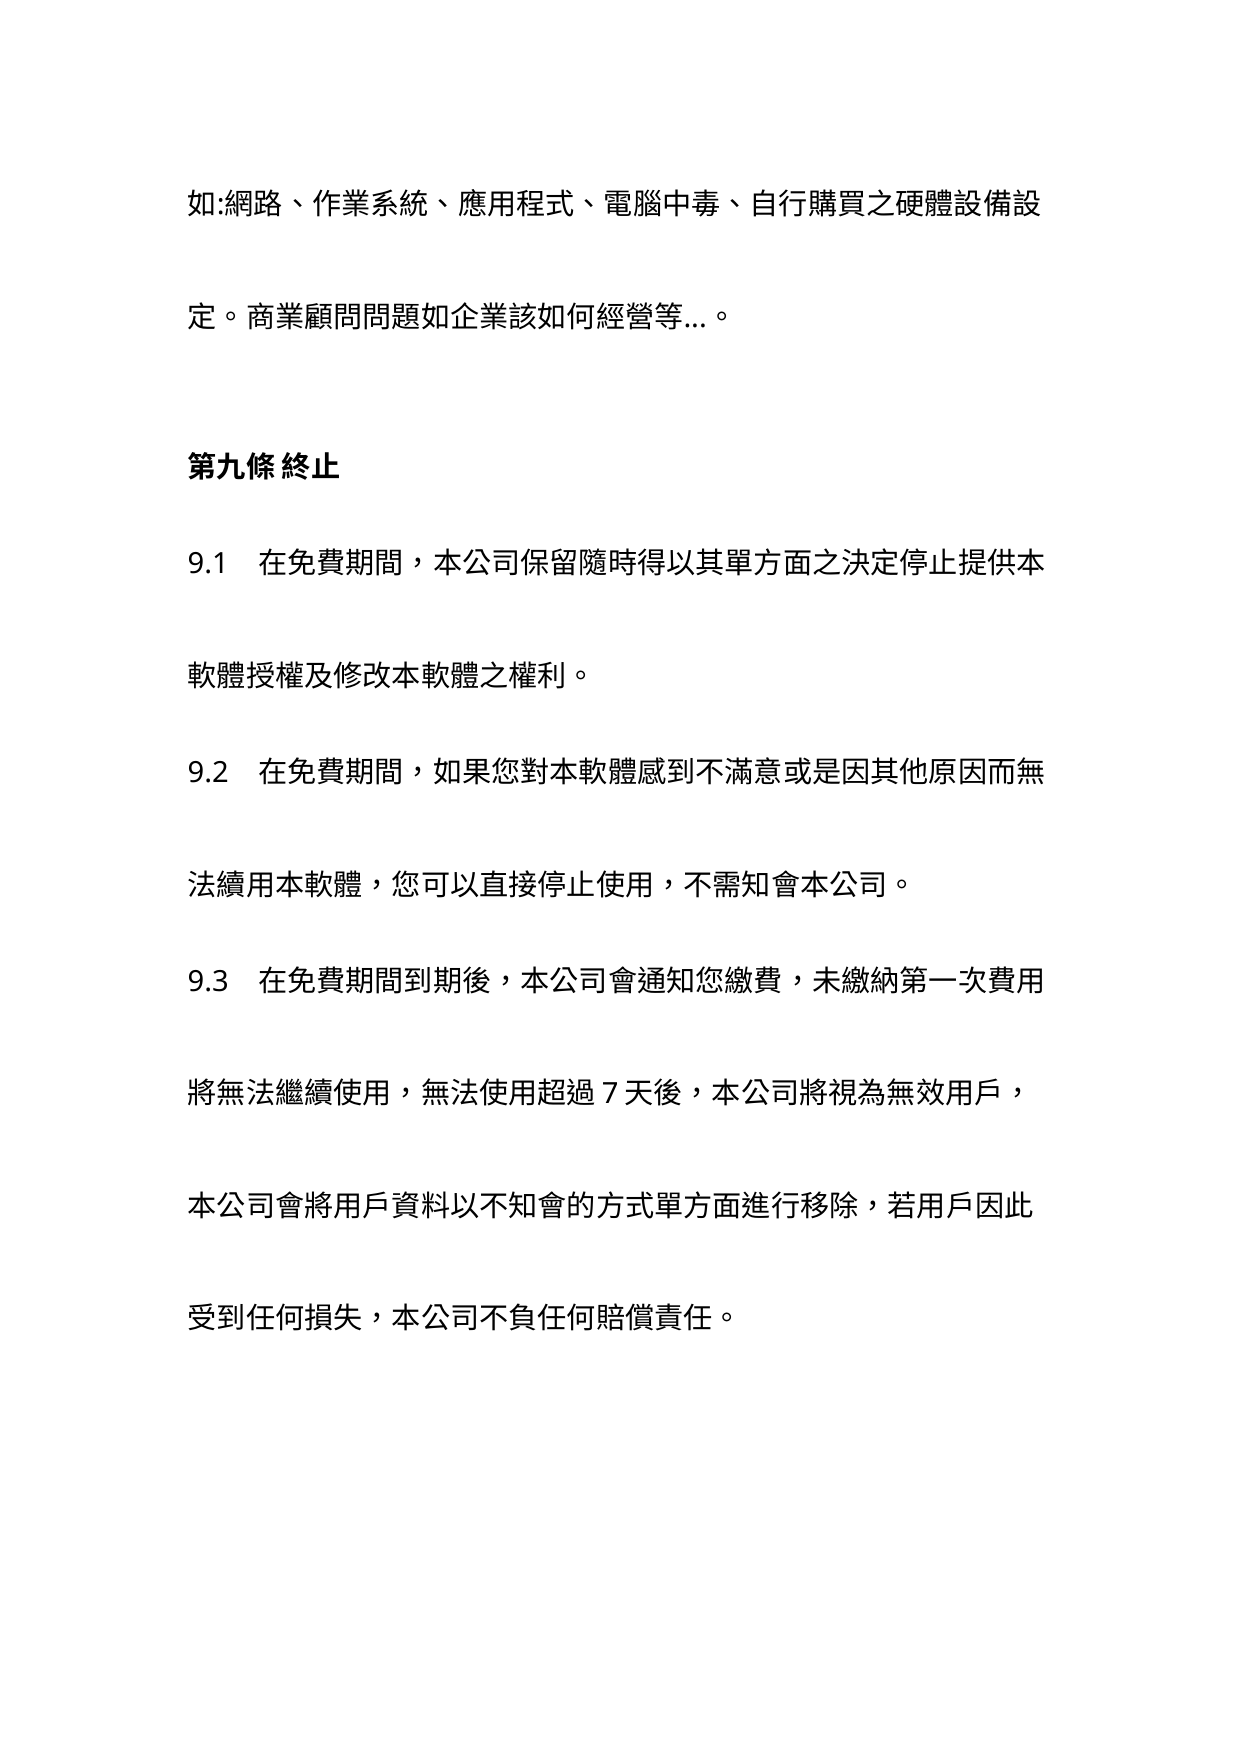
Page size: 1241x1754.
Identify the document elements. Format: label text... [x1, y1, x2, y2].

text 第九條 終止 [187, 428, 1053, 503]
text 9.1 在免費期間，本公司保留隨時得以其單方面之決定停止提供本軟體授權及修改本軟體之權利。 [187, 524, 1053, 711]
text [187, 164, 1053, 352]
text 9.3 在免費期間到期後，本公司會通知您繳費，未繳納第一次費用將無法繼續使用，無法使用超過7天後，本公司將視為無效用戶，本公司會將用戶資料以不知會的方式單方面進行移除，若用戶因此受到任何損失，本公司不負任何賠償責任。 [187, 941, 1053, 1353]
text 9.2 在免費期間，如果您對本軟體感到不滿意或是因其他原因而無法續用本軟體，您可以直接停止使用，不需知會本公司。 [187, 732, 1053, 920]
